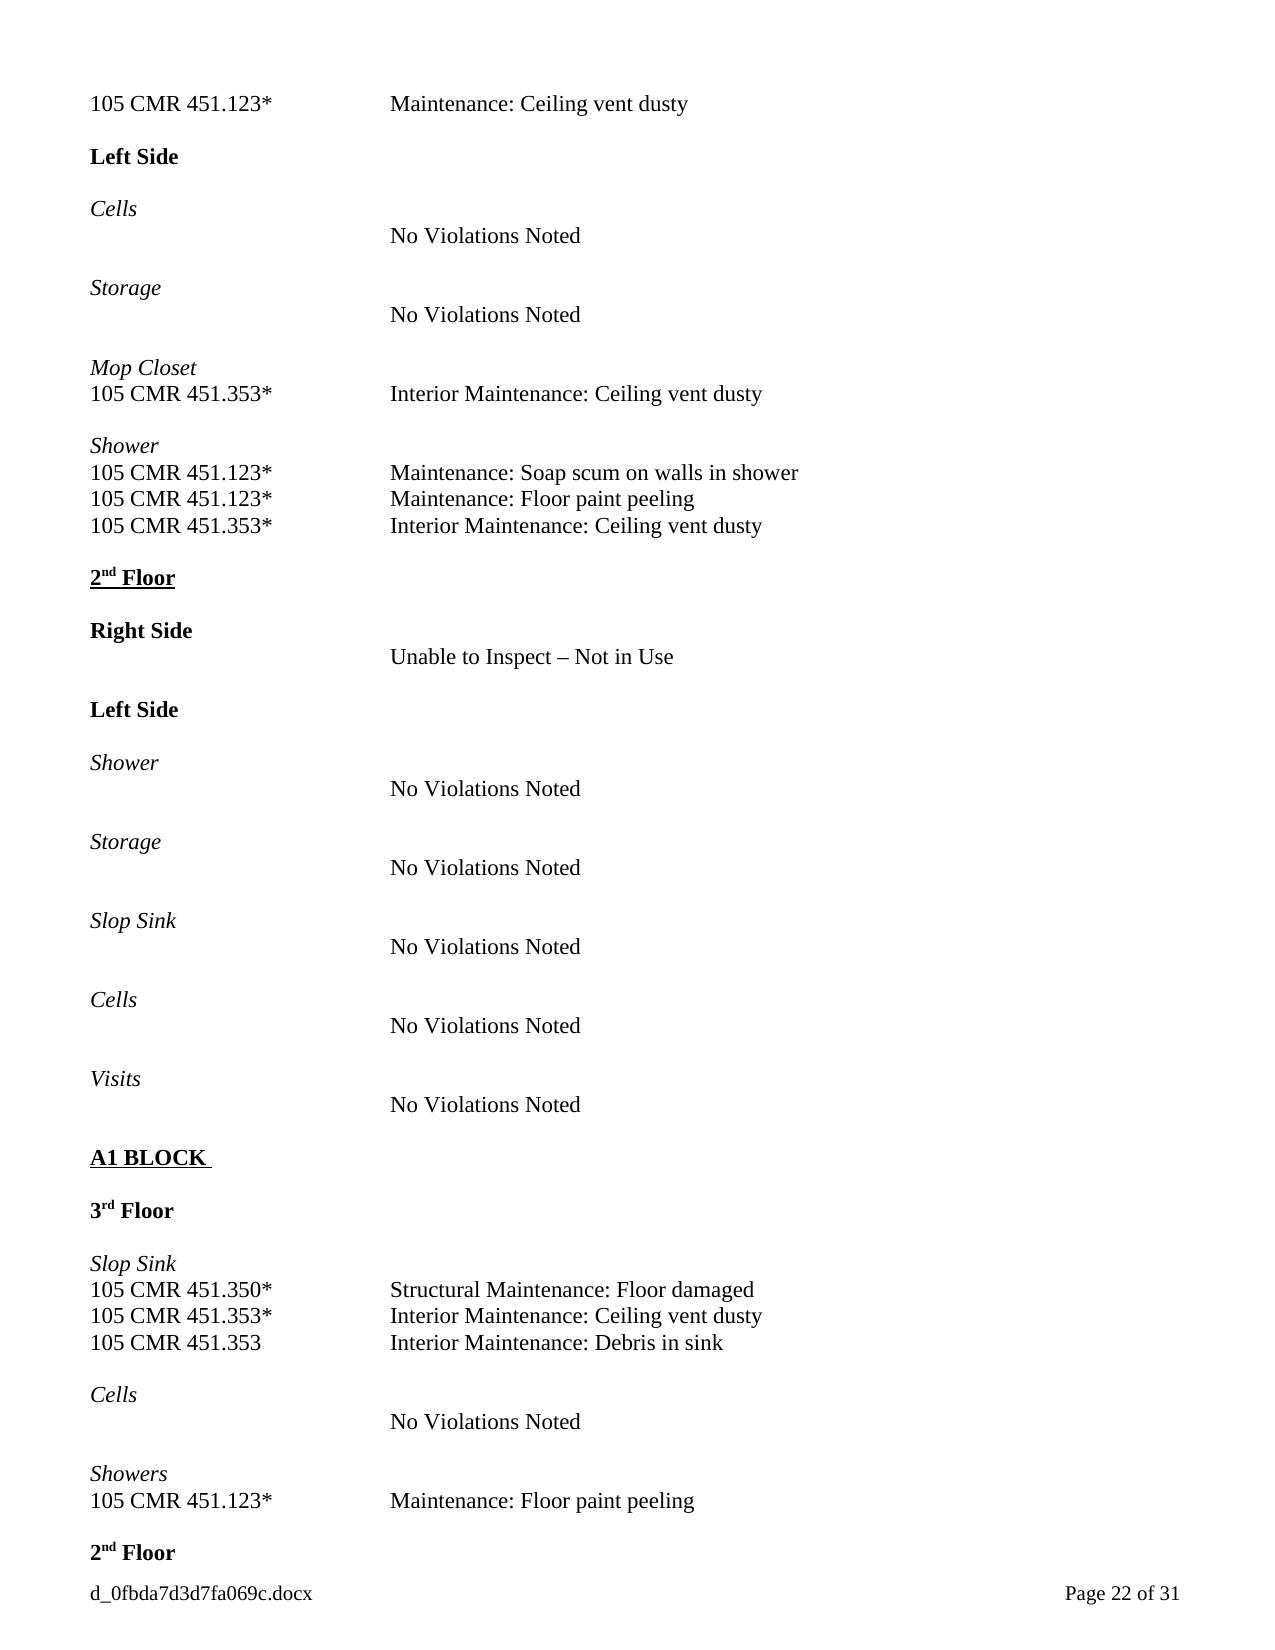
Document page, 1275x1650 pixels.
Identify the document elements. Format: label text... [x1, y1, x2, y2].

text Left Side [90, 696, 1185, 722]
text Right Side [90, 617, 1185, 643]
text No Violations Noted [90, 1012, 1185, 1039]
text Cells [90, 1381, 1185, 1408]
text Left Side [90, 143, 1185, 169]
text Shower [90, 749, 1185, 775]
text Cells [90, 195, 1185, 222]
text 105 CMR 451.353* Interior Maintenance: Ceiling vent dusty [90, 380, 1185, 406]
text 105 CMR 451.123* Maintenance: Soap scum on walls in shower [90, 459, 1185, 485]
text 2nd Floor [90, 564, 1185, 591]
text No Violations Noted [90, 775, 1185, 802]
text No Violations Noted [90, 222, 1185, 248]
text No Violations Noted [90, 1408, 1185, 1434]
text Visits [90, 1065, 1185, 1091]
text Unable to Inspect – Not in Use [90, 643, 1185, 670]
text Showers [90, 1460, 1185, 1487]
text 105 CMR 451.123* Maintenance: Floor paint peeling [90, 485, 1185, 512]
text No Violations Noted [90, 854, 1185, 881]
text No Violations Noted [90, 933, 1185, 960]
text Mop Closet [90, 353, 1185, 380]
text Shower [90, 433, 1185, 459]
text No Violations Noted [90, 1091, 1185, 1118]
text Cells [90, 986, 1185, 1012]
text 105 CMR 451.353* Interior Maintenance: Ceiling vent dusty [90, 1302, 1185, 1329]
text 105 CMR 451.353 Interior Maintenance: Debris in sink [90, 1329, 1185, 1355]
text 3rd Floor [90, 1197, 1185, 1223]
text 2nd Floor [90, 1539, 1185, 1566]
text 105 CMR 451.353* Interior Maintenance: Ceiling vent dusty [90, 512, 1185, 538]
text A1 BLOCK [90, 1144, 1185, 1171]
text Slop Sink [90, 907, 1185, 933]
text 105 CMR 451.350* Structural Maintenance: Floor damaged [90, 1276, 1185, 1302]
text 105 CMR 451.123* Maintenance: Ceiling vent dusty [90, 90, 1185, 116]
text Slop Sink [90, 1249, 1185, 1276]
text Storage [90, 828, 1185, 854]
text Storage [90, 274, 1185, 301]
text No Violations Noted [90, 301, 1185, 327]
text 105 CMR 451.123* Maintenance: Floor paint peeling [90, 1487, 1185, 1513]
